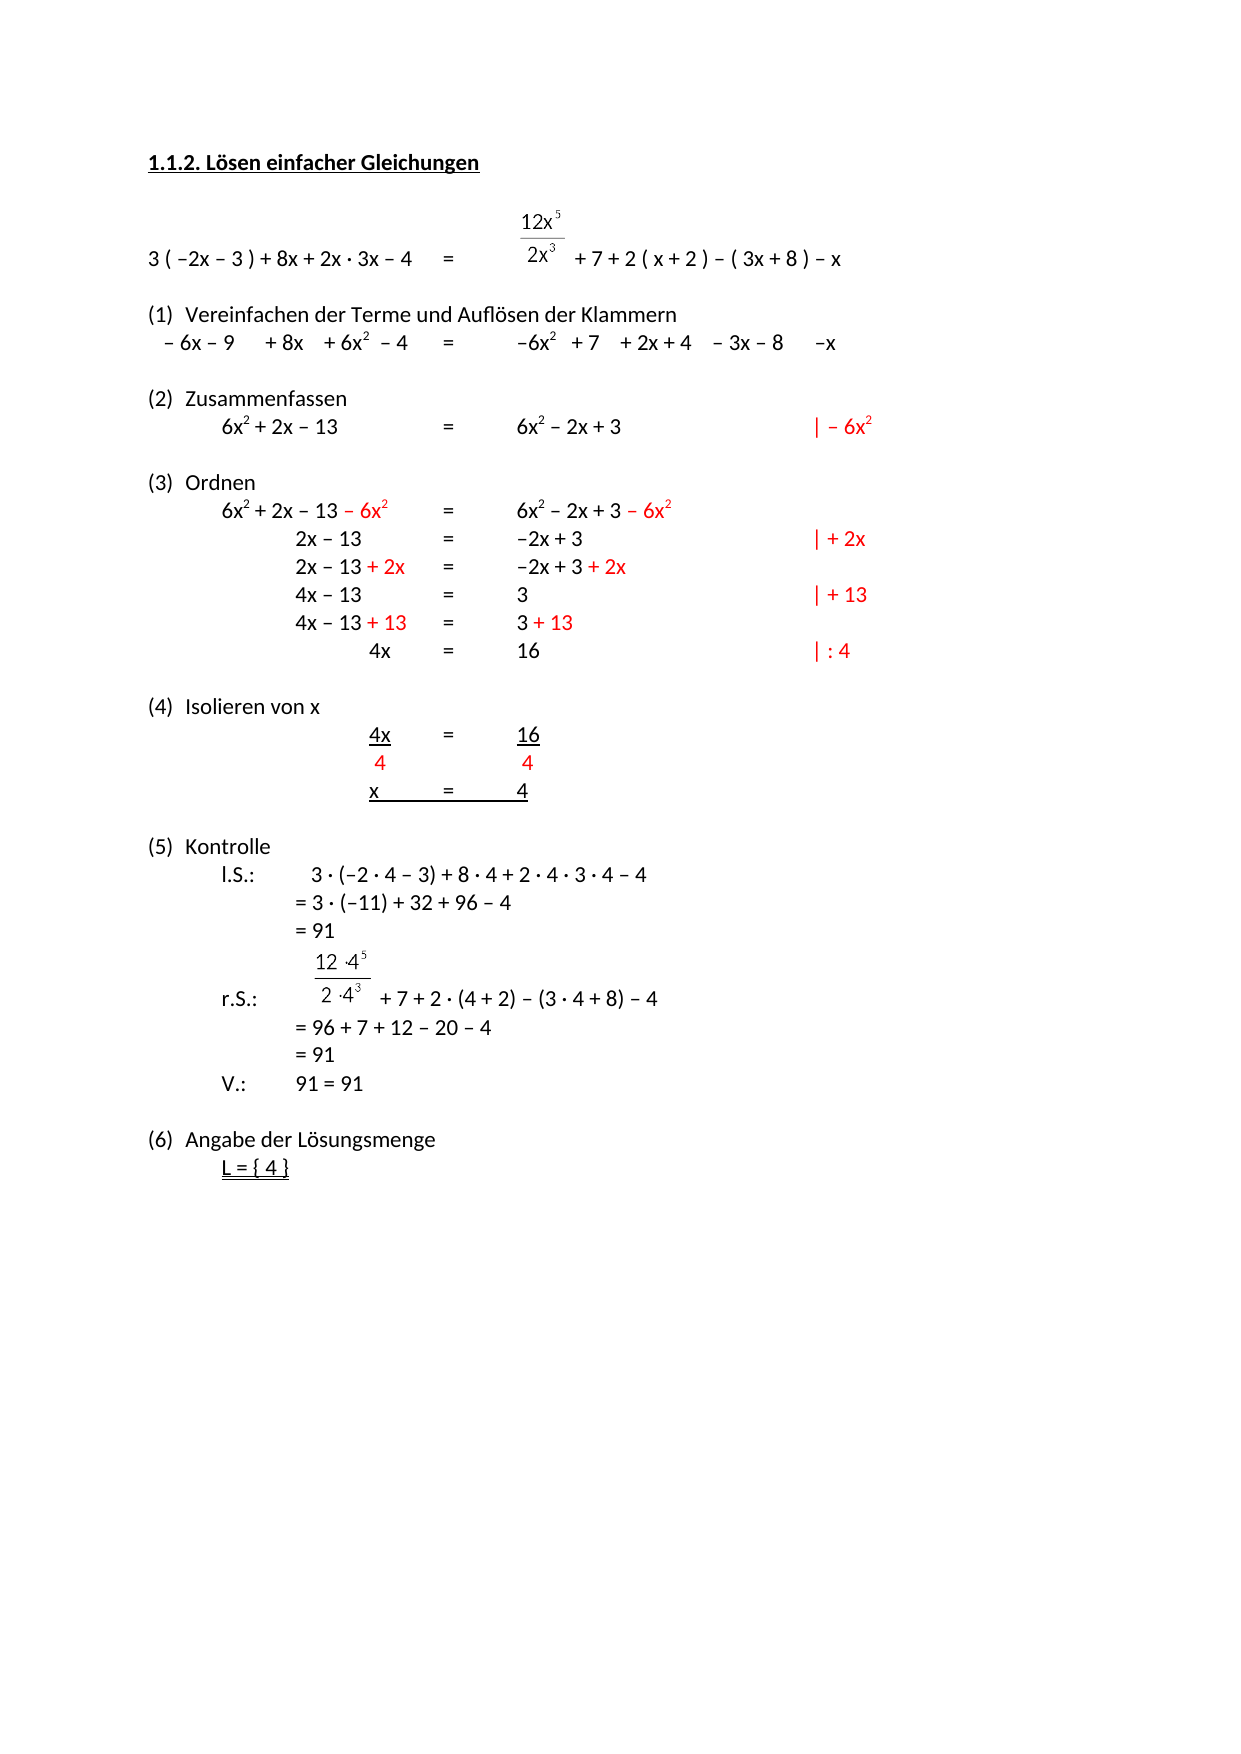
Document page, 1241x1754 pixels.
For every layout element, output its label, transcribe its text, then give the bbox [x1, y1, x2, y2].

text 2x – 13 = –2x + 3 | + 2x [148, 524, 1093, 552]
text 4x = 16 | : 4 [148, 636, 1093, 664]
text 6x2 + 2x – 13 = 6x2 – 2x + 3 | – 6x2 [148, 412, 1093, 440]
list Angabe der Lösungsmenge [148, 1125, 1093, 1153]
list Isolieren von x [148, 692, 1093, 720]
text 4x = 16 [148, 720, 1093, 748]
text – 6x – 9 + 8x + 6x2 – 4 = –6x2 + 7 + 2x + 4 – 3x – 8 –x [148, 328, 1093, 356]
text 4x – 13 = 3 | + 13 [148, 580, 1093, 608]
list Kontrolle [148, 832, 1093, 860]
text = 91 [148, 1041, 1093, 1069]
text r.S.: + 7 + 2 · (4 + 2) – (3 · 4 + 8) – 4 [148, 944, 1093, 1013]
text = 3 · (–11) + 32 + 96 – 4 [148, 888, 1093, 916]
text 4 4 [148, 748, 1093, 776]
subtitle 1.1.2. Lösen einfacher Gleichungen [148, 148, 1093, 176]
list Ordnen [148, 468, 1093, 496]
text V.: 91 = 91 [148, 1069, 1093, 1097]
text 2x – 13 + 2x = –2x + 3 + 2x [148, 552, 1093, 580]
list Zusammenfassen [148, 384, 1093, 412]
text 3 ( –2x – 3 ) + 8x + 2x · 3x – 4 = + 7 + 2 ( x + 2 ) – ( 3x + 8 ) – x [148, 204, 1093, 272]
text = 91 [148, 916, 1093, 944]
text = 96 + 7 + 12 – 20 – 4 [148, 1013, 1093, 1041]
text x = 4 [148, 776, 1093, 804]
list Vereinfachen der Terme und Auflösen der Klammern [148, 300, 1093, 328]
text l.S.: 3 · (–2 · 4 – 3) + 8 · 4 + 2 · 4 · 3 · 4 – 4 [148, 860, 1093, 888]
text 4x – 13 + 13 = 3 + 13 [148, 608, 1093, 636]
text L = { 4 } [148, 1153, 1093, 1181]
text 6x2 + 2x – 13 – 6x2 = 6x2 – 2x + 3 – 6x2 [148, 496, 1093, 524]
